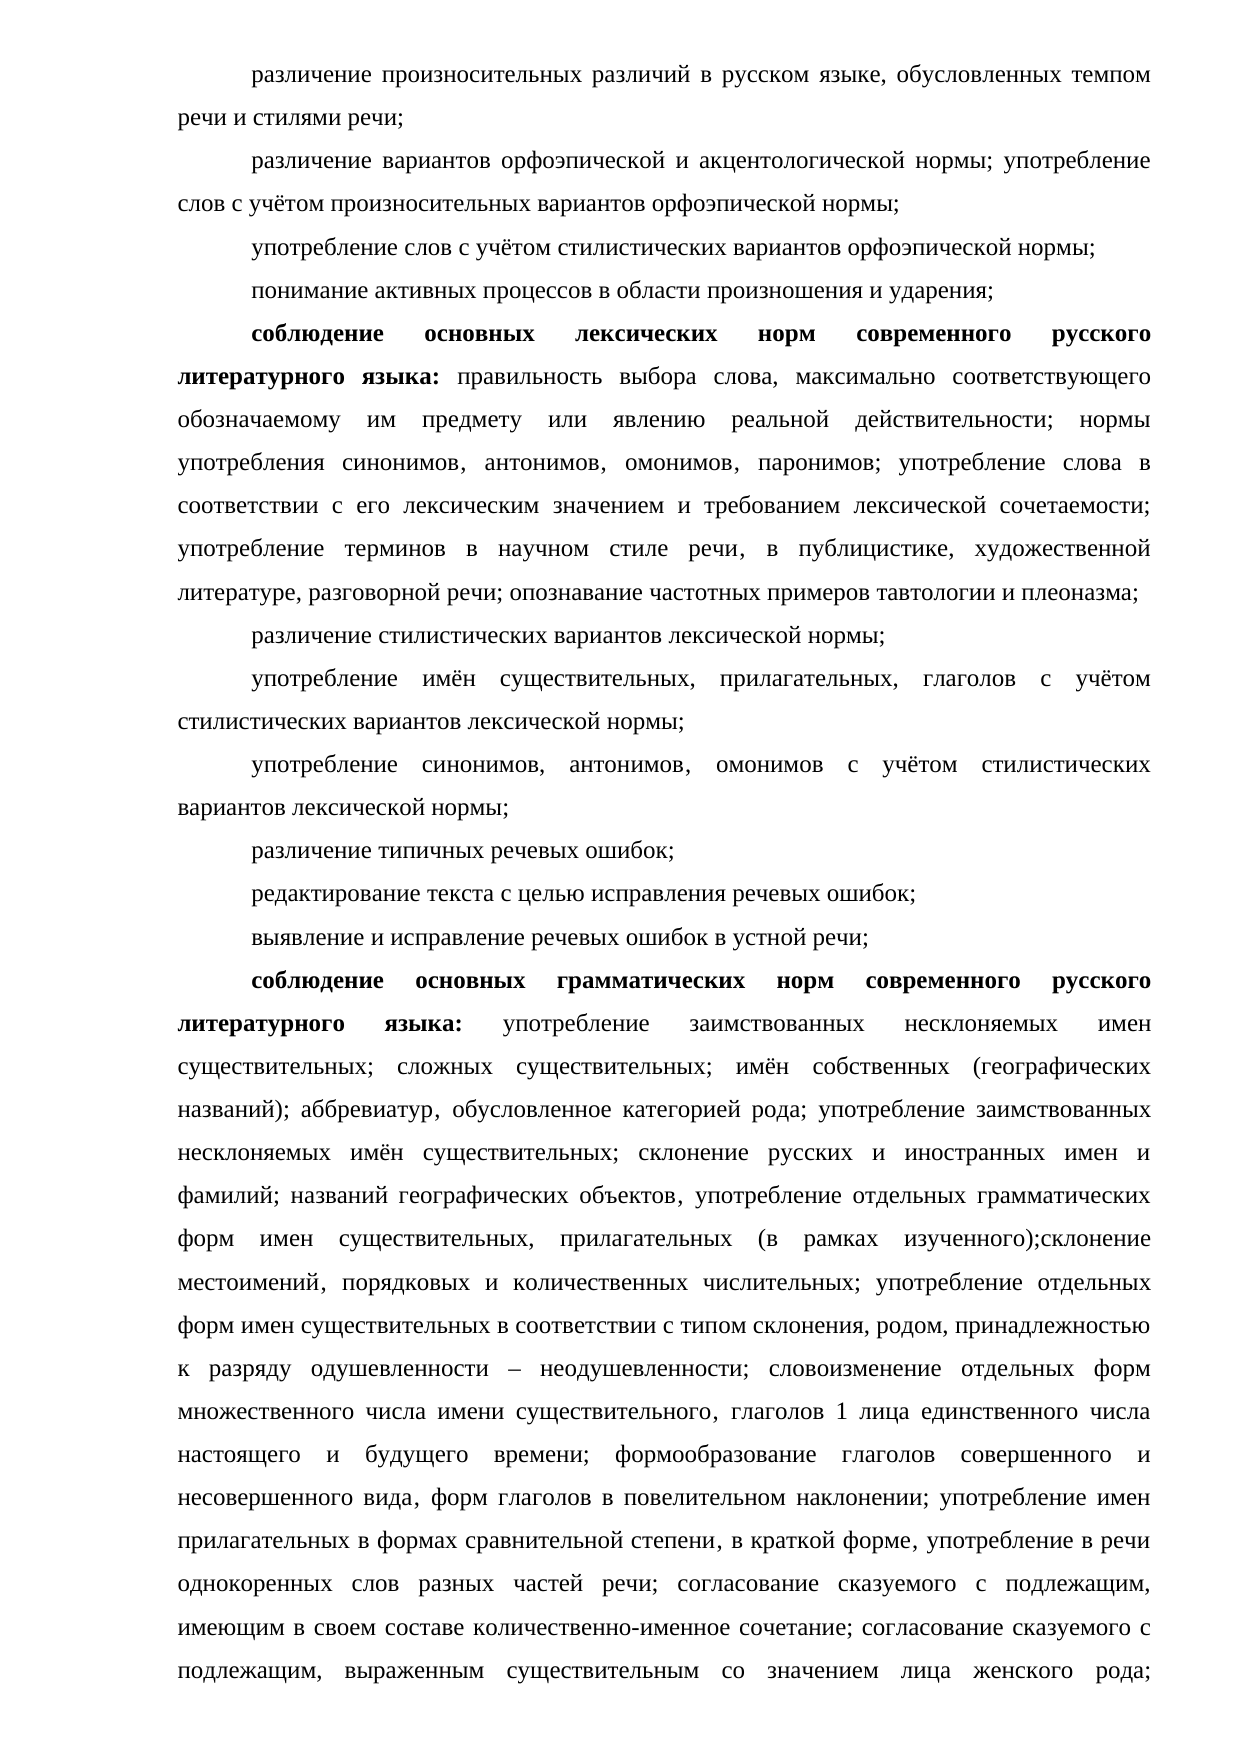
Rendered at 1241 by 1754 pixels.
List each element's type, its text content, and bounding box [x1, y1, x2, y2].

text редактирование текста с целью исправления речевых ошибок; [177, 878, 1152, 907]
text различение стилистических вариантов лексической нормы; [177, 620, 1152, 648]
text различение произносительных различий в русском языке, обусловленных темпом речи и стилями речи; [177, 59, 1152, 131]
text выявление и исправление речевых ошибок в устной речи; [177, 922, 1152, 950]
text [177, 965, 1152, 1683]
text употребление слов с учётом стилистических вариантов орфоэпической нормы; [177, 232, 1152, 260]
text употребление синонимов, антонимов‚ омонимов с учётом стилистических вариантов лексической нормы; [177, 749, 1152, 821]
text различение вариантов орфоэпической и акцентологической нормы; употребление слов с учётом произносительных вариантов орфоэпической нормы; [177, 145, 1152, 217]
text понимание активных процессов в области произношения и ударения; [177, 275, 1152, 303]
text соблюдение основных лексических норм современного русского литературного языка: правильность выбора слова, максимально соответствующего обозначаемому им предмету или явлению реальной действительности; нормы употребления синонимов‚ антонимов‚ омонимов‚ паронимов; употребление слова в соответствии с его лексическим значением и требованием лексической сочетаемости; употребление терминов в научном стиле речи‚ в публицистике, художественной литературе, разговорной речи; опознавание частотных примеров тавтологии и плеоназма; [177, 318, 1152, 605]
text употребление имён существительных, прилагательных, глаголов с учётом стилистических вариантов лексической нормы; [177, 663, 1152, 735]
text различение типичных речевых ошибок; [177, 835, 1152, 864]
